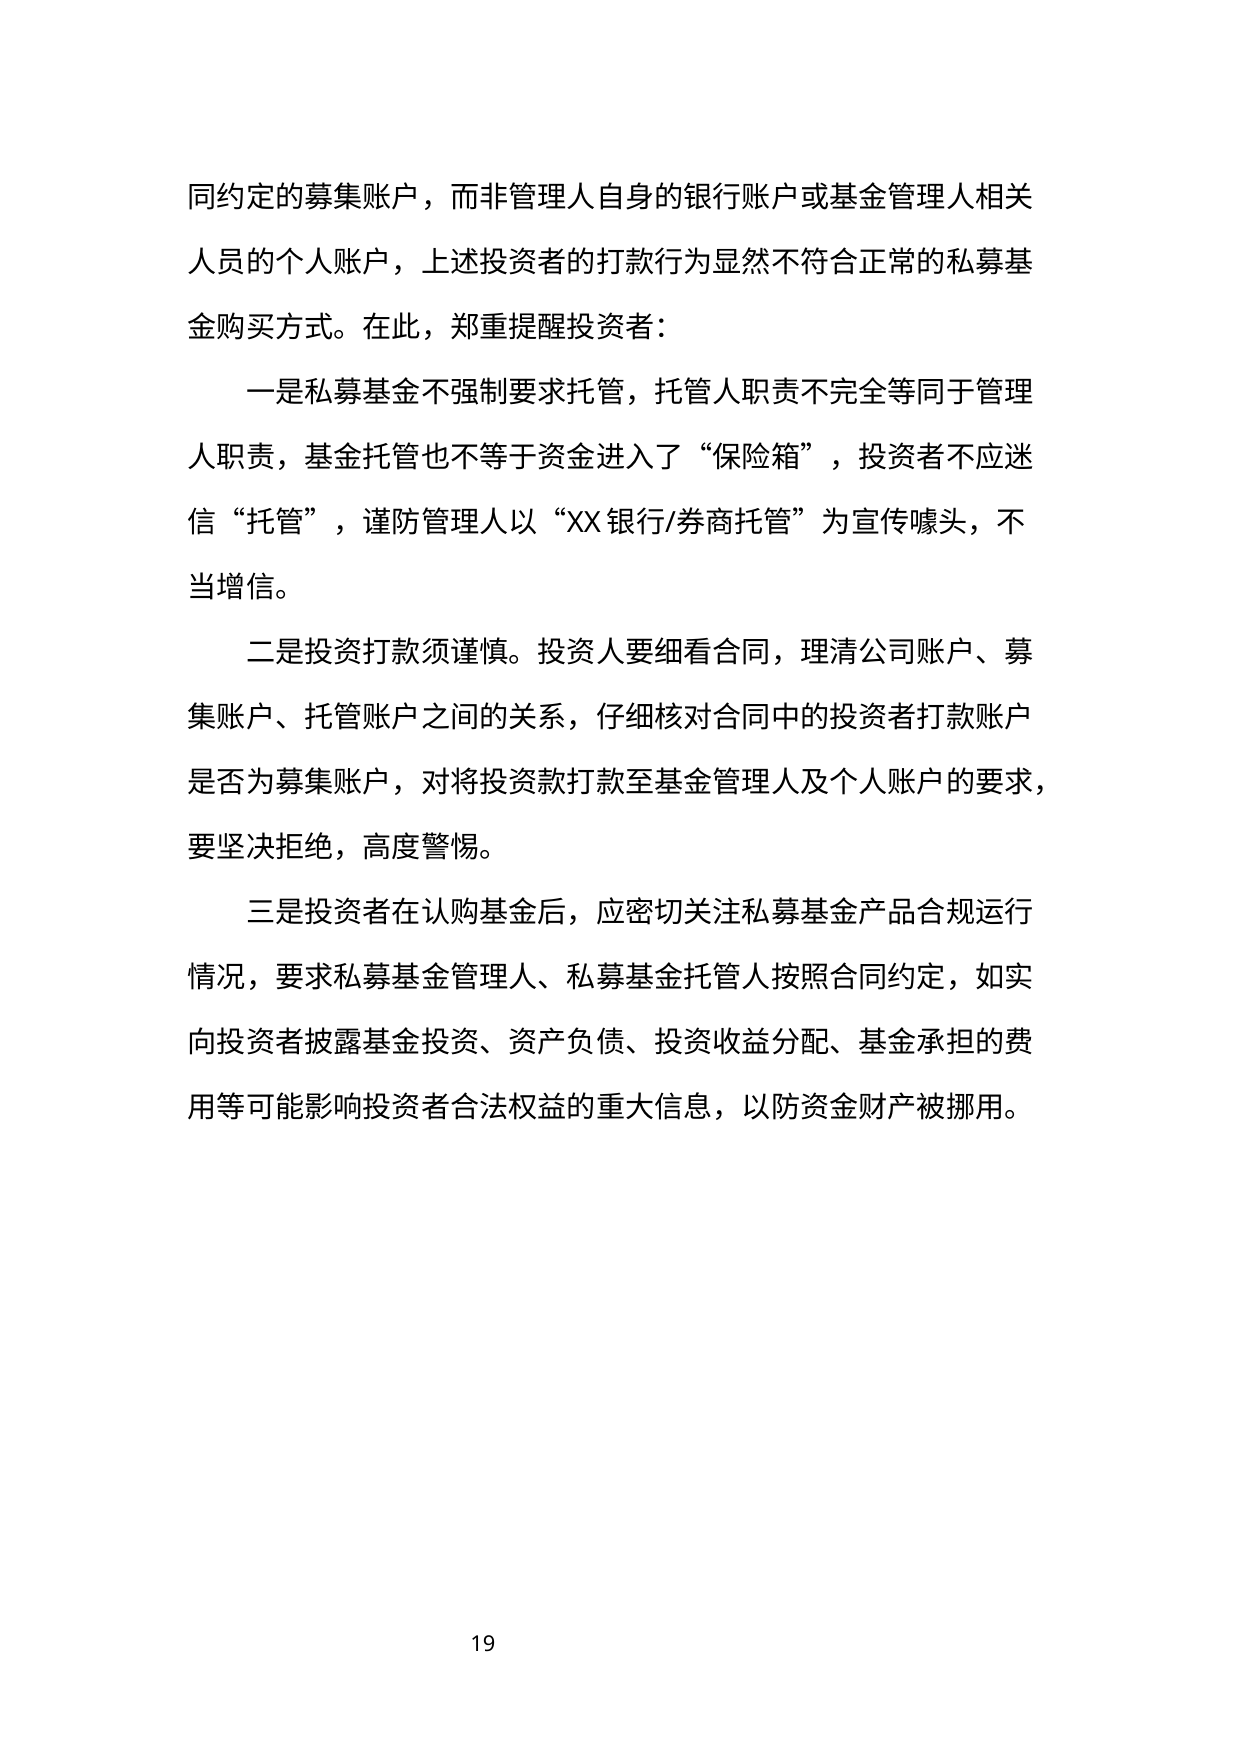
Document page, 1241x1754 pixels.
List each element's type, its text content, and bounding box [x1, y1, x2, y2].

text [187, 162, 1053, 357]
text 三是投资者在认购基金后，应密切关注私募基金产品合规运行情况，要求私募基金管理人、私募基金托管人按照合同约定，如实向投资者披露基金投资、资产负债、投资收益分配、基金承担的费用等可能影响投资者合法权益的重大信息，以防资金财产被挪用。 [187, 877, 1053, 1137]
text 一是私募基金不强制要求托管，托管人职责不完全等同于管理人职责，基金托管也不等于资金进入了“保险箱”，投资者不应迷信“托管”，谨防管理人以“XX银行/券商托管”为宣传噱头，不当增信。 [187, 357, 1053, 617]
text 二是投资打款须谨慎。投资人要细看合同，理清公司账户、募集账户、托管账户之间的关系，仔细核对合同中的投资者打款账户是否为募集账户，对将投资款打款至基金管理人及个人账户的要求，要坚决拒绝，高度警惕。 [187, 617, 1053, 877]
